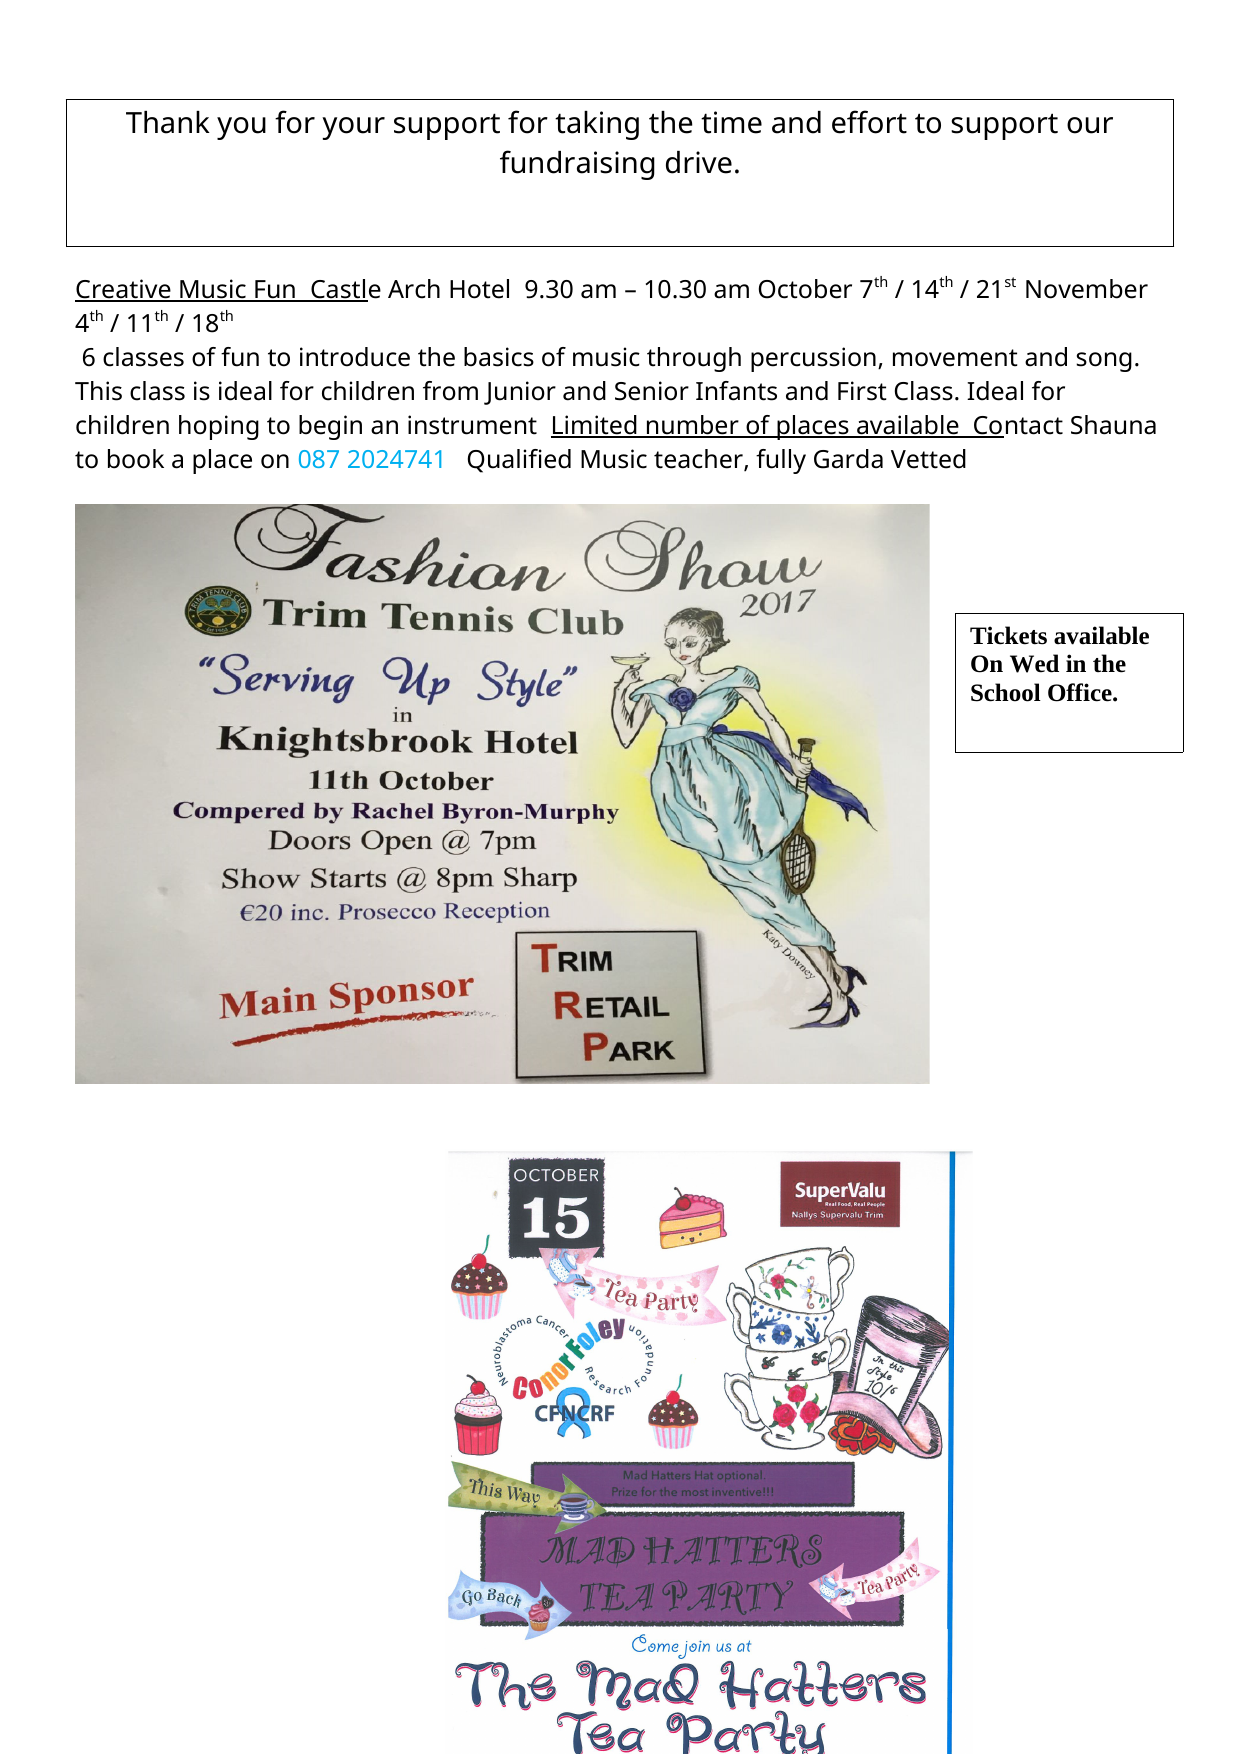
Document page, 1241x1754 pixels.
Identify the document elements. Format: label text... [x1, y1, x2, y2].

text Creative Music Fun Castle Arch Hotel 9.30 am – 10.30 am October 7th / 14th / 21st November 4th / 11th / 18th [75, 271, 1165, 339]
text 6 classes of fun to introduce the basics of music through percussion, movement and song. This class is ideal for children from Junior and Senior Infants and First Class. Ideal for children hoping to begin an instrument Limited number of places available Contact Shauna to book a place on 087 2024741 Qualified Music teacher, fully Garda Vetted [75, 339, 1165, 476]
text Thank you for your support for taking the time and effort to support our fundraising drive. [67, 100, 1173, 246]
picture [75, 504, 930, 1084]
